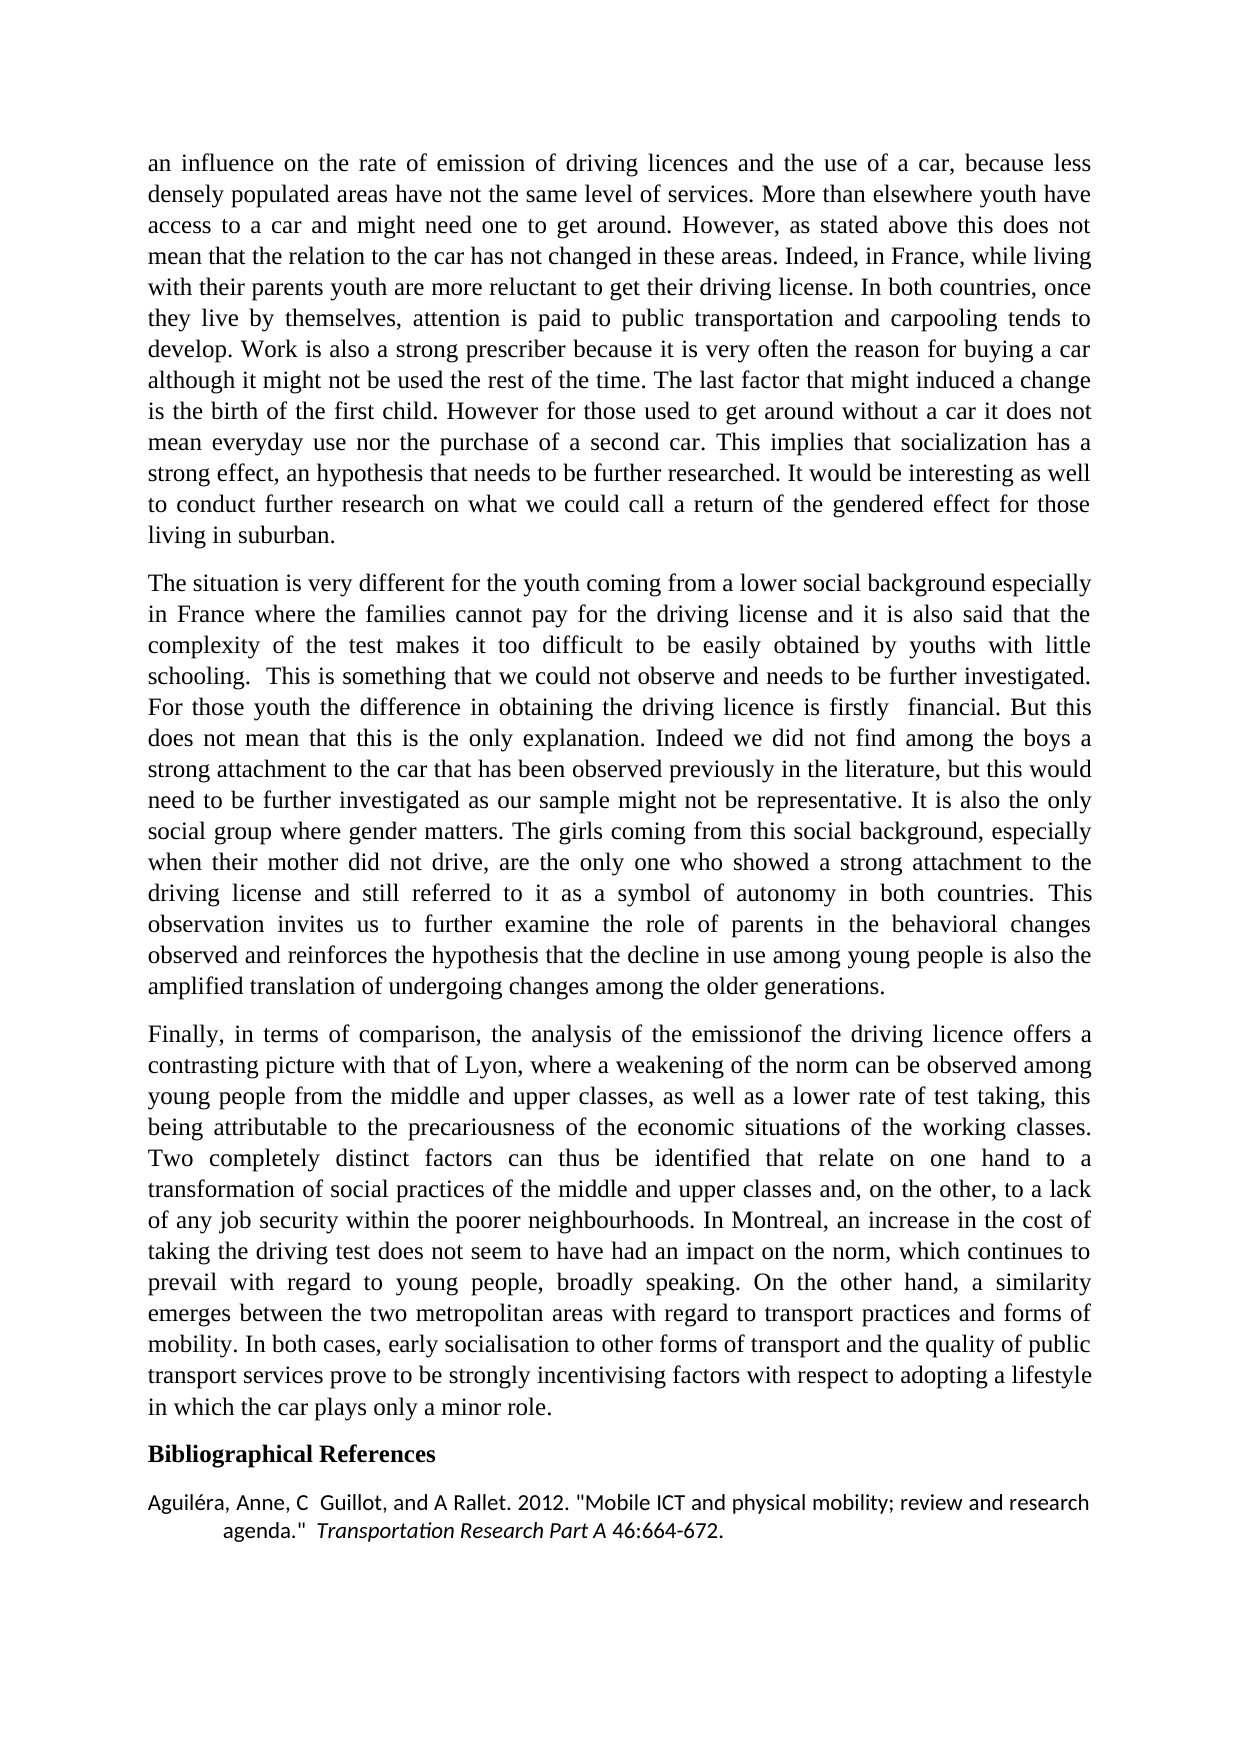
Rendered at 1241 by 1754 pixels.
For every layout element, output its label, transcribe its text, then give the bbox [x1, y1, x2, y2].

text Finally, in terms of comparison, the analysis of the emissionof the driving licence offers a contrasting picture with that of Lyon, where a weakening of the norm can be observed among young people from the middle and upper classes, as well as a lower rate of test taking, this being attributable to the precariousness of the economic situations of the working classes. Two completely distinct factors can thus be identified that relate on one hand to a transformation of social practices of the middle and upper classes and, on the other, to a lack of any job security within the poorer neighbourhoods. In Montreal, an increase in the cost of taking the driving test does not seem to have had an impact on the norm, which continues to prevail with regard to young people, broadly speaking. On the other hand, a similarity emerges between the two metropolitan areas with regard to transport practices and forms of mobility. In both cases, early socialisation to other forms of transport and the quality of public transport services prove to be strongly incentivising factors with respect to adopting a lifestyle in which the car plays only a minor role. [148, 1019, 1093, 1420]
text The situation is very different for the youth coming from a lower social background especially in France where the families cannot pay for the driving license and it is also said that the complexity of the test makes it too difficult to be easily obtained by youths with little schooling. This is something that we could not observe and needs to be further investigated. For those youth the difference in obtaining the driving licence is firstly financial. But this does not mean that this is the only explanation. Indeed we did not find among the boys a strong attachment to the car that has been observed previously in the literature, but this would need to be further investigated as our sample might not be representative. It is also the only social group where gender matters. The girls coming from this social background, especially when their mother did not drive, are the only one who showed a strong attachment to the driving license and still referred to it as a symbol of autonomy in both countries. This observation invites us to further examine the role of parents in the behavioral changes observed and reinforces the hypothesis that the decline in use among young people is also the amplified translation of undergoing changes among the older generations. [148, 568, 1093, 1000]
text Bibliographical References [148, 1439, 1093, 1468]
text Aguiléra, Anne, C Guillot, and A Rallet. 2012. "Mobile ICT and physical mobility; review and research agenda." Transportation Research Part A 46:664-672. [148, 1487, 1093, 1544]
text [148, 148, 1093, 549]
